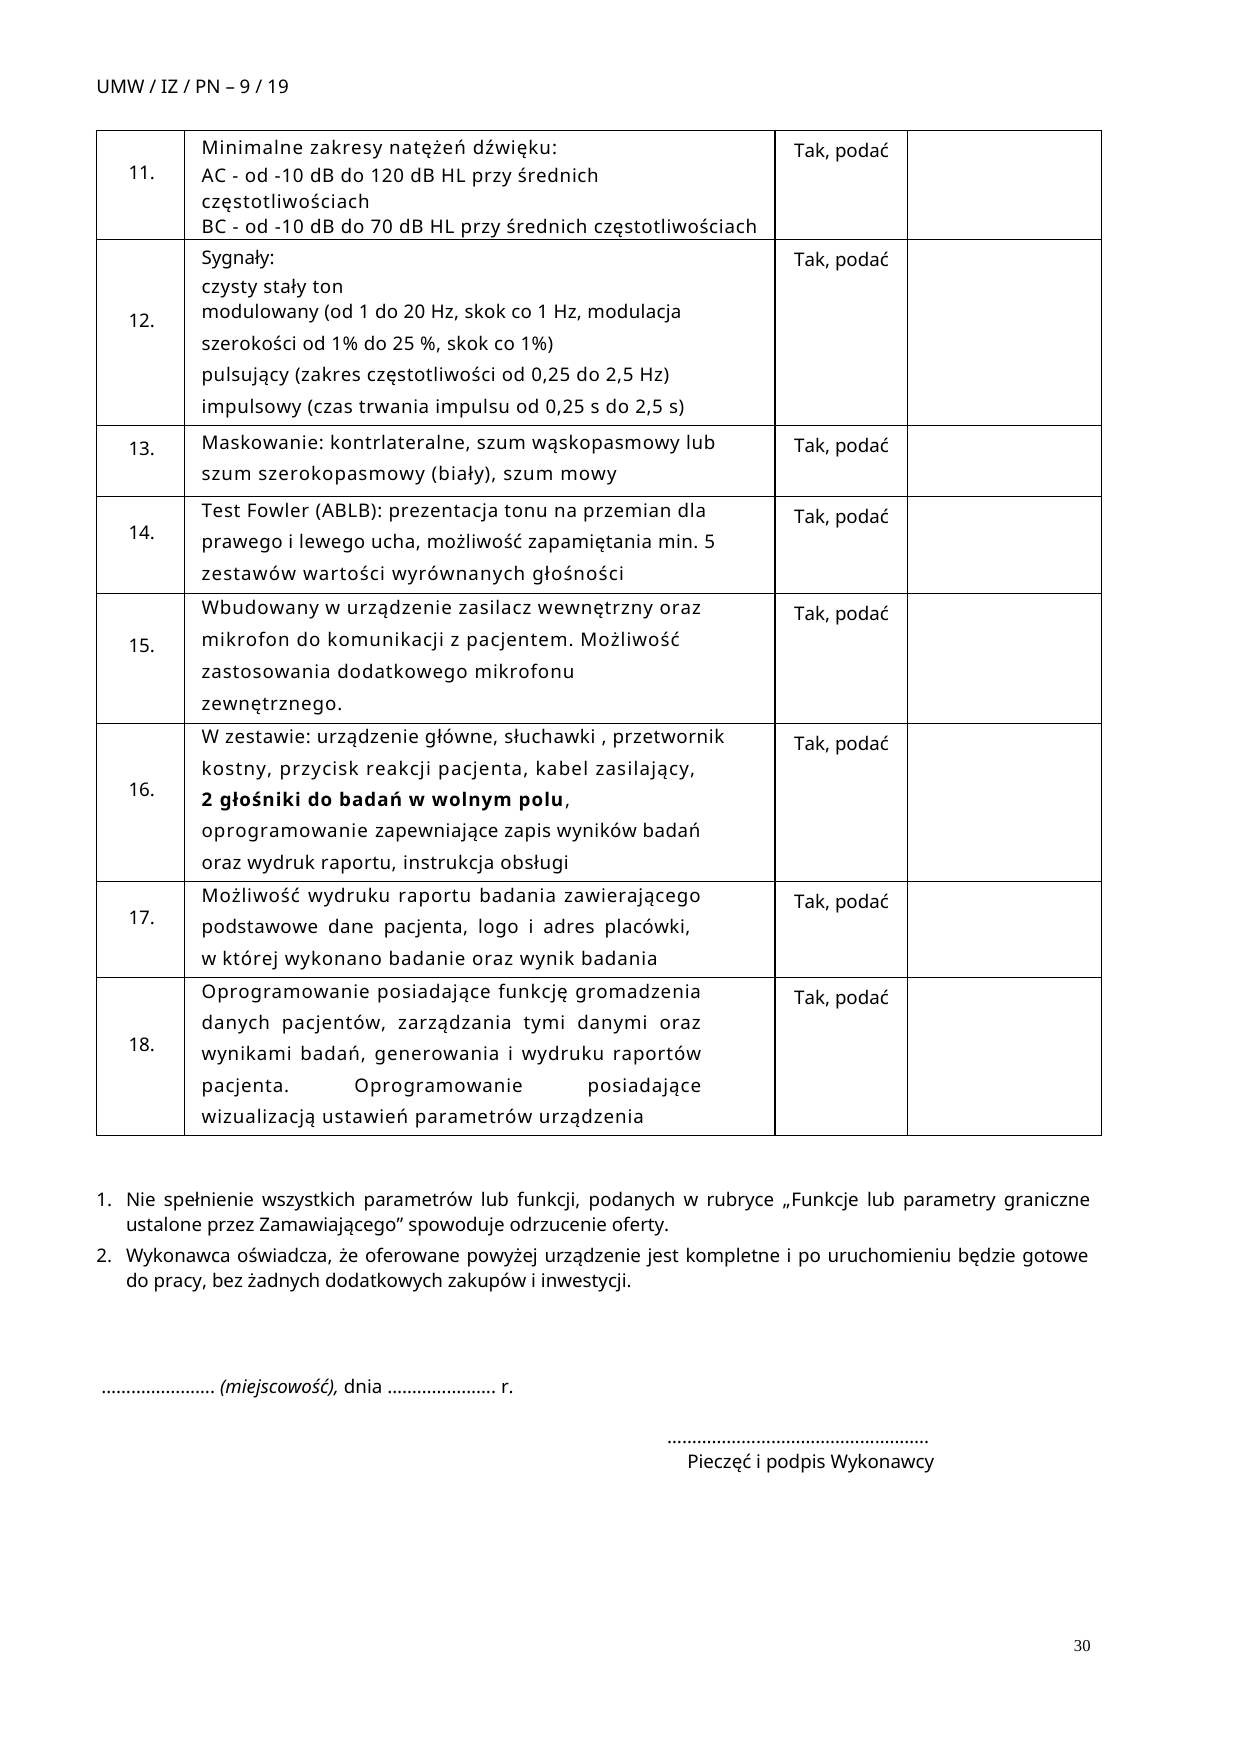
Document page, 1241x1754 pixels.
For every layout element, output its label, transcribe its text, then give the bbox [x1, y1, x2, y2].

table_cell Minimalne zakresy natężeń dźwięku: AC - od -10 dB do 120 dB HL przy średnich częstotliwościach BC - od -10 dB do 70 dB HL przy średnich częstotliwościach [185, 131, 774, 239]
table_cell [908, 426, 1101, 496]
table_cell [908, 724, 1101, 881]
table_cell [97, 131, 184, 239]
table_cell [97, 724, 184, 881]
table_cell Tak, podać [776, 724, 907, 881]
table_cell Tak, podać [776, 131, 907, 239]
table_cell [97, 978, 184, 1135]
table_cell [908, 882, 1101, 977]
table_cell Oprogramowanie posiadające funkcję gromadzenia danych pacjentów, zarządzania tymi danymi oraz wynikami badań, generowania i wydruku raportów pacjenta. Oprogramowanie posiadające wizualizacją ustawień parametrów urządzenia [185, 978, 774, 1135]
table_cell Tak, podać [776, 426, 907, 496]
table_cell [97, 426, 184, 496]
text …………………………………………….. [96, 1424, 1090, 1449]
table_cell [908, 240, 1101, 425]
table_cell [908, 594, 1101, 722]
list Nie spełnienie wszystkich parametrów lub funkcji, podanych w rubryce „Funkcje lub parametry graniczne ustalone przez Zamawiającego” spowoduje odrzucenie oferty. [96, 1186, 1090, 1236]
table_cell Test Fowler (ABLB): prezentacja tonu na przemian dla prawego i lewego ucha, możliwość zapamiętania min. 5 zestawów wartości wyrównanych głośności [185, 497, 774, 593]
table_cell Tak, podać [776, 978, 907, 1135]
text …………….……. (miejscowość), dnia …………………. r. [96, 1374, 1090, 1399]
table_cell Tak, podać [776, 594, 907, 722]
table_cell [97, 882, 184, 977]
table_cell [97, 497, 184, 593]
table_cell Sygnały: czysty stały ton modulowany (od 1 do 20 Hz, skok co 1 Hz, modulacja szerokości od 1% do 25 %, skok co 1%) pulsujący (zakres częstotliwości od 0,25 do 2,5 Hz) impulsowy (czas trwania impulsu od 0,25 s do 2,5 s) [185, 240, 774, 425]
table_cell Tak, podać [776, 497, 907, 593]
table_cell Możliwość wydruku raportu badania zawierającego podstawowe dane pacjenta, logo i adres placówki, w której wykonano badanie oraz wynik badania [185, 882, 774, 977]
table_cell [908, 497, 1101, 593]
table_cell Maskowanie: kontrlateralne, szum wąskopasmowy lub szum szerokopasmowy (biały), szum mowy [185, 426, 774, 496]
table_cell Wbudowany w urządzenie zasilacz wewnętrzny oraz mikrofon do komunikacji z pacjentem. Możliwość zastosowania dodatkowego mikrofonu zewnętrznego. [185, 594, 774, 722]
list Wykonawca oświadcza, że oferowane powyżej urządzenie jest kompletne i po uruchomieniu będzie gotowe do pracy, bez żadnych dodatkowych zakupów i inwestycji. [96, 1243, 1090, 1293]
table_cell Tak, podać [776, 240, 907, 425]
table_cell Tak, podać [776, 882, 907, 977]
table_cell [97, 240, 184, 425]
table_cell W zestawie: urządzenie główne, słuchawki , przetwornik kostny, przycisk reakcji pacjenta, kabel zasilający, 2 głośniki do badań w wolnym polu, oprogramowanie zapewniające zapis wyników badań oraz wydruk raportu, instrukcja obsługi [185, 724, 774, 881]
table_cell [908, 978, 1101, 1135]
text Pieczęć i podpis Wykonawcy [651, 1449, 1086, 1474]
table_cell [908, 131, 1101, 239]
table_cell [97, 594, 184, 722]
